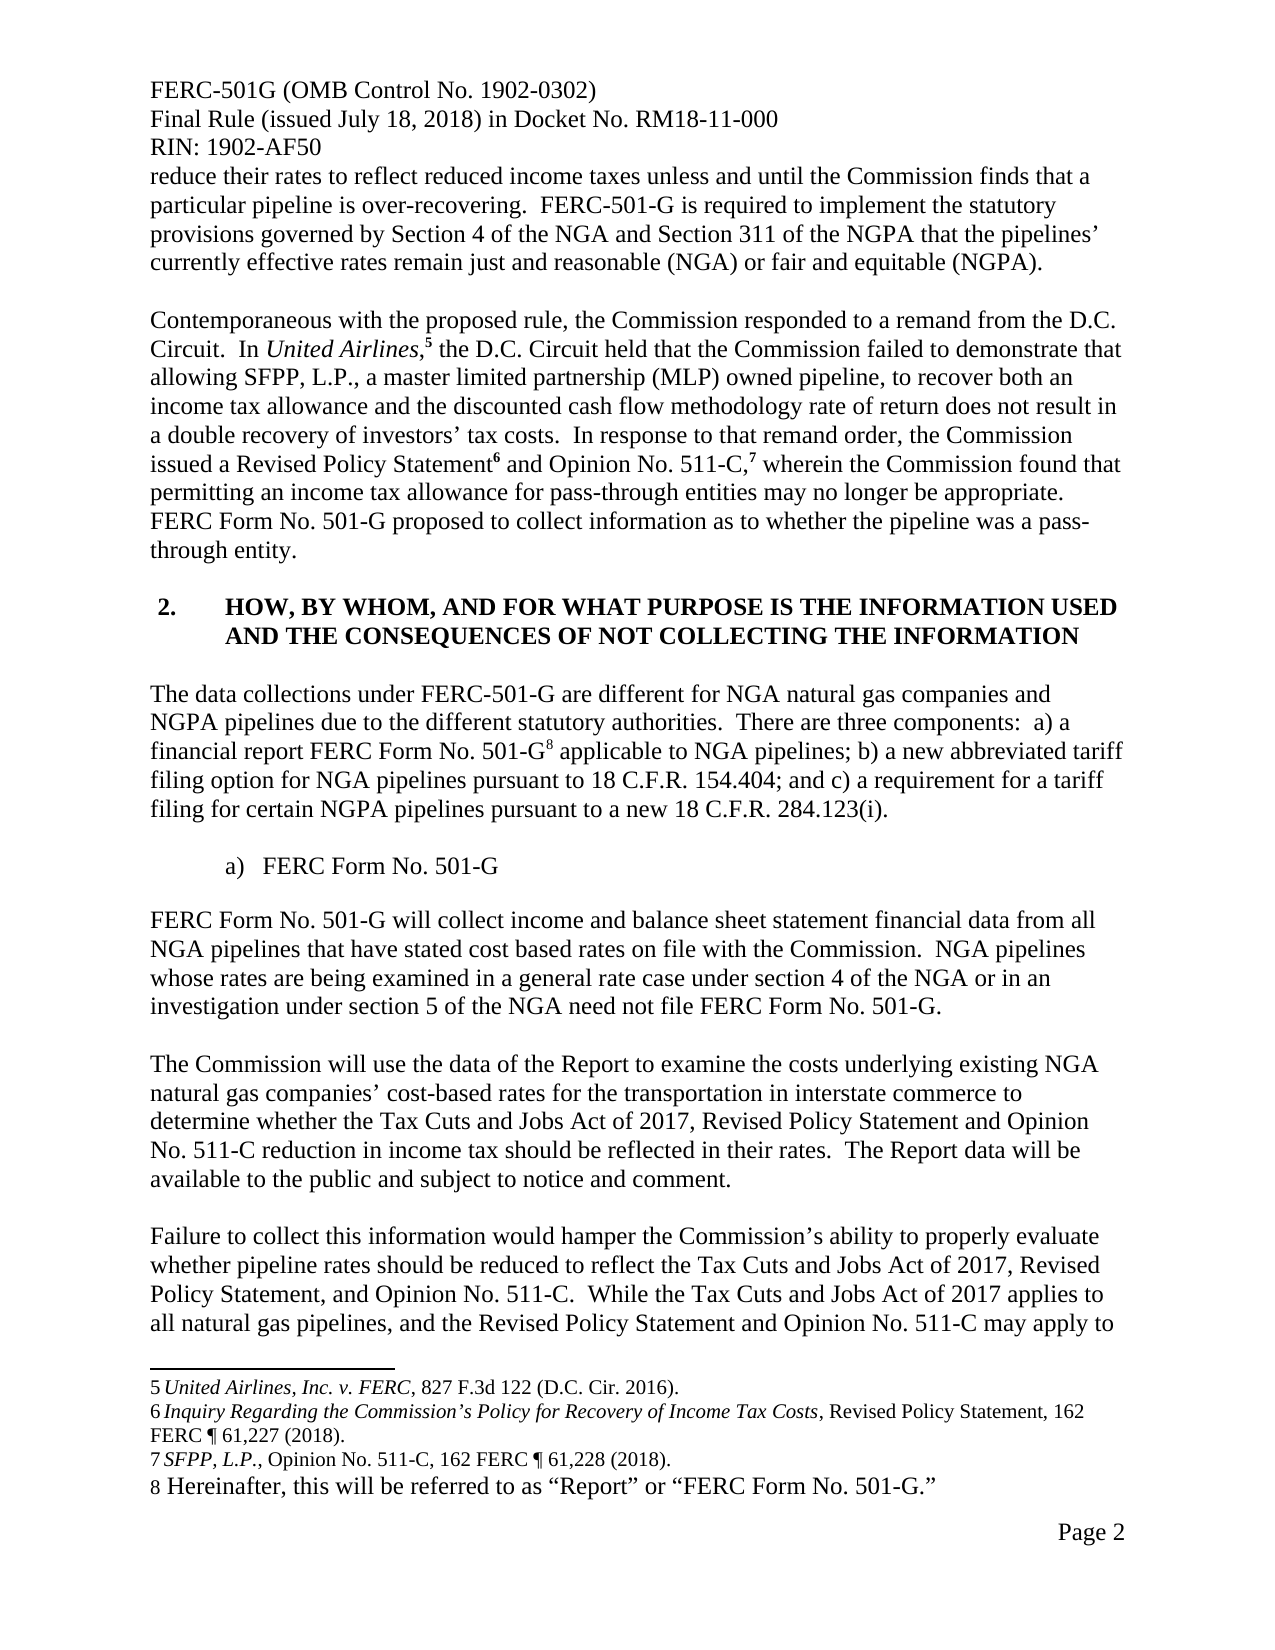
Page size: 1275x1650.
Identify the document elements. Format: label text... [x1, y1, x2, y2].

text Contemporaneous with the proposed rule, the Commission responded to a remand from the D.C. Circuit. In United Airlines, the D.C. Circuit held that the Commission failed to demonstrate that allowing SFPP, L.P., a master limited partnership (MLP) owned pipeline, to recover both an income tax allowance and the discounted cash flow methodology rate of return does not result in a double recovery of investors’ tax costs. In response to that remand order, the Commission issued a Revised Policy Statement and Opinion No. 511-C, wherein the Commission found that permitting an income tax allowance for pass-through entities may no longer be appropriate. FERC Form No. 501-G proposed to collect information as to whether the pipeline was a pass-through entity. [150, 305, 1125, 564]
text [150, 1221, 1125, 1336]
text FERC Form No. 501-G will collect income and balance sheet statement financial data from all NGA pipelines that have stated cost based rates on file with the Commission. NGA pipelines whose rates are being examined in a general rate case under section 4 of the NGA or in an investigation under section 5 of the NGA need not file FERC Form No. 501-G. [150, 905, 1125, 1020]
list FERC Form No. 501-G [225, 851, 1125, 880]
list HOW, BY WHOM, AND FOR WHAT PURPOSE IS THE INFORMATION USED AND THE CONSEQUENCES OF NOT COLLECTING THE INFORMATION [157, 592, 1125, 650]
text The data collections under FERC-501-G are different for NGA natural gas companies and NGPA pipelines due to the different statutory authorities. There are three components: a) a financial report FERC Form No. 501-G applicable to NGA pipelines; b) a new abbreviated tariff filing option for NGA pipelines pursuant to 18 C.F.R. 154.404; and c) a requirement for a tariff filing for certain NGPA pipelines pursuant to a new 18 C.F.R. 284.123(i). [150, 679, 1125, 822]
text The Tax Cuts and Jobs Act of 2017 reduced tax levels applicable to corporate and individual income, effective January 1, 2018. Pipelines subject to cost of service regulation pursuant to Section 4 of the Natural Gas Act (NGA) and Section 311 of the Natural Gas Policy Act (NGPA) are permitted to include projected income taxes as part of the cost of service, and are permitted the opportunity to recover those costs through their rates. Pipelines are not required to reduce their rates to reflect reduced income taxes unless and until the Commission finds that a particular pipeline is over-recovering. FERC-501-G is required to implement the statutory provisions governed by Section 4 of the NGA and Section 311 of the NGPA that the pipelines’ currently effective rates remain just and reasonable (NGA) or fair and equitable (NGPA). [150, 161, 1125, 276]
text The Commission will use the data of the Report to examine the costs underlying existing NGA natural gas companies’ cost-based rates for the transportation in interstate commerce to determine whether the Tax Cuts and Jobs Act of 2017, Revised Policy Statement and Opinion No. 511-C reduction in income tax should be reflected in their rates. The Report data will be available to the public and subject to notice and comment. [150, 1049, 1125, 1193]
